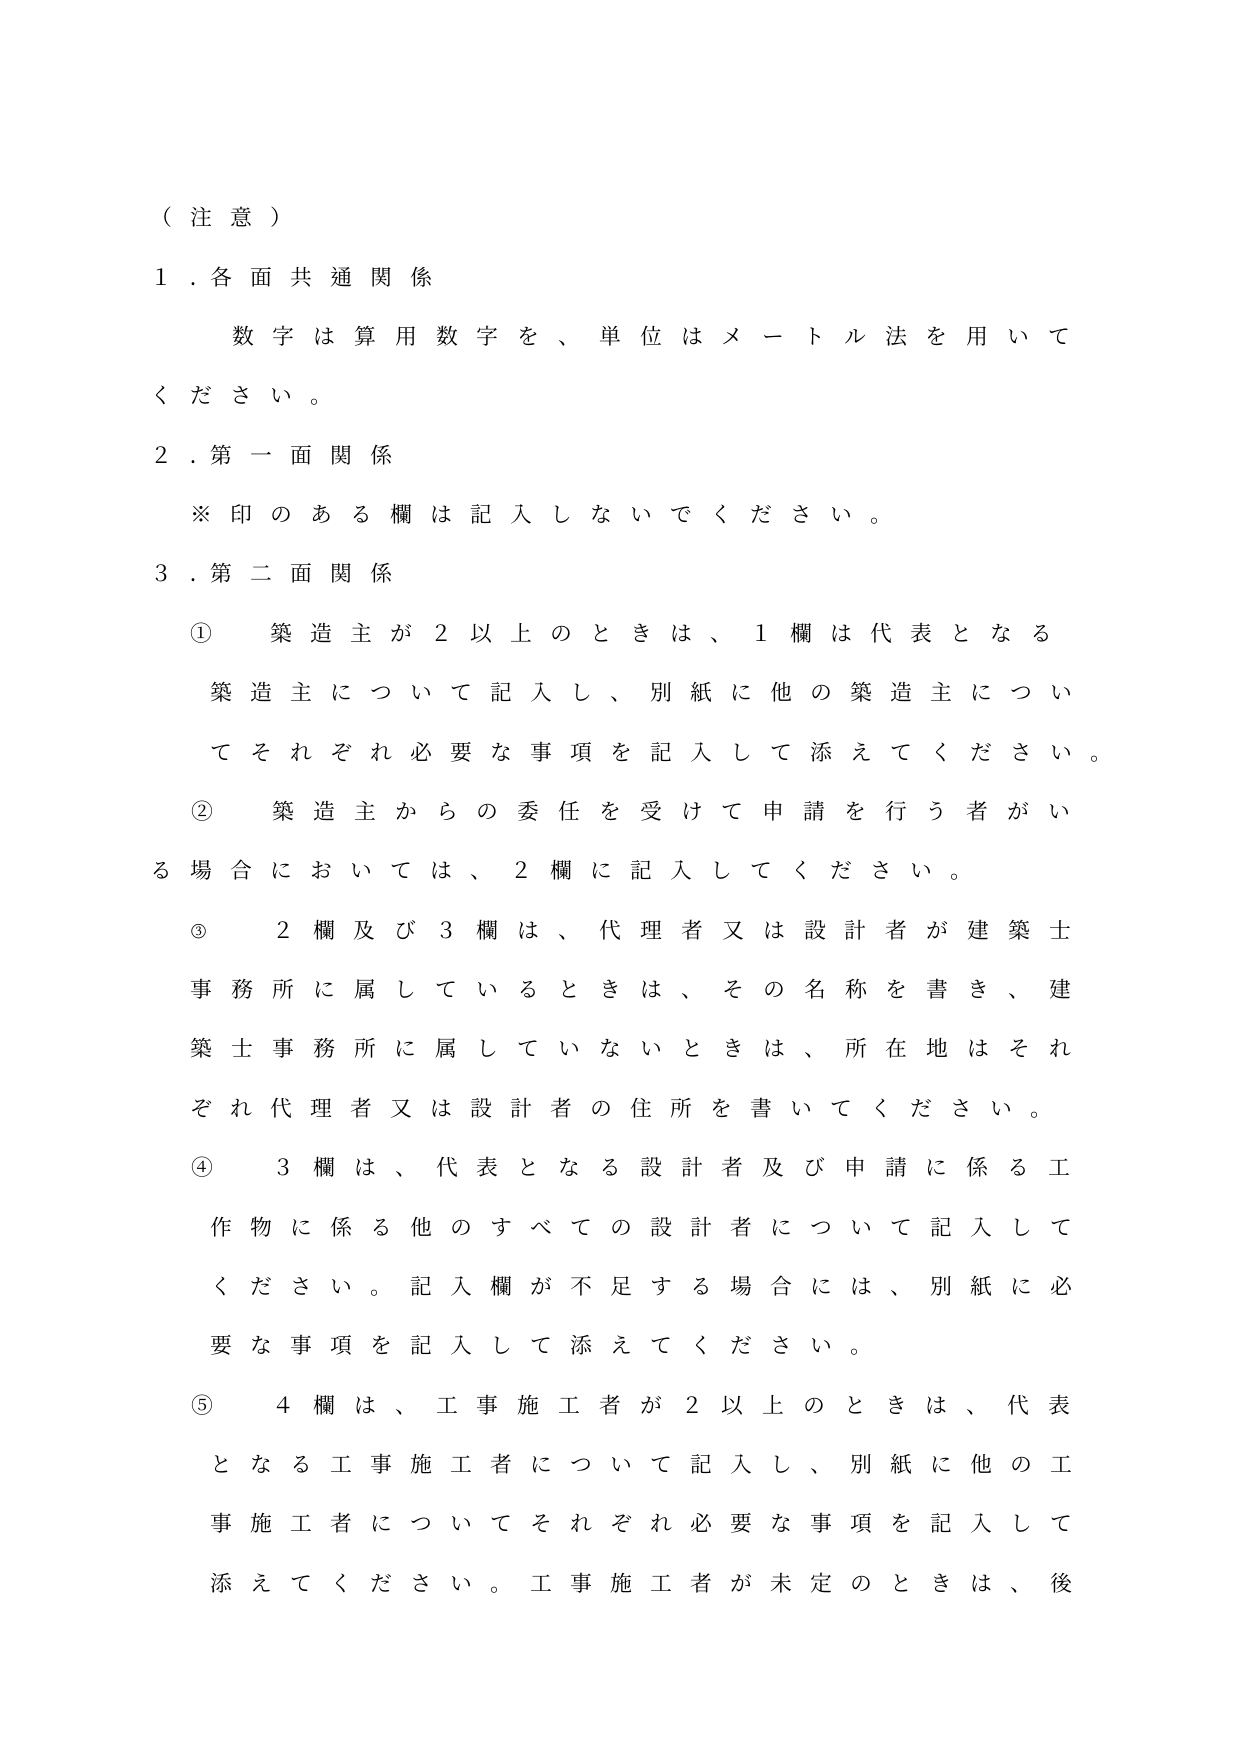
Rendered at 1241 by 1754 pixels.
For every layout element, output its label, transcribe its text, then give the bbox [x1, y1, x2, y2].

text ２.第一面関係 [150, 424, 1090, 483]
text ② 築造主からの委任を受けて申請を行う者がいる場合においては、２欄に記入してください。 [150, 780, 1090, 899]
text ① 築造主が２以上のときは、１欄は代表となる築造主について記入し、別紙に他の築造主についてそれぞれ必要な事項を記入して添えてください。 [150, 602, 1090, 780]
text （注意） [150, 186, 1090, 246]
text ③ ２欄及び３欄は、代理者又は設計者が建築士事務所に属しているときは、その名称を書き、建築士事務所に属していないときは、所在地はそれぞれ代理者又は設計者の住所を書いてください。 [174, 899, 1090, 1136]
text １.各面共通関係 [150, 246, 1090, 305]
text ※印のある欄は記入しないでください。 [150, 483, 1090, 543]
text ３.第二面関係 [150, 543, 1090, 602]
text ④ ３欄は、代表となる設計者及び申請に係る工作物に係る他のすべての設計者について記入してください。記入欄が不足する場合には、別紙に必要な事項を記入して添えてください。 [150, 1136, 1090, 1374]
text 数字は算用数字を、単位はメートル法を用いてください。 [150, 305, 1090, 424]
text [150, 1374, 1090, 1611]
